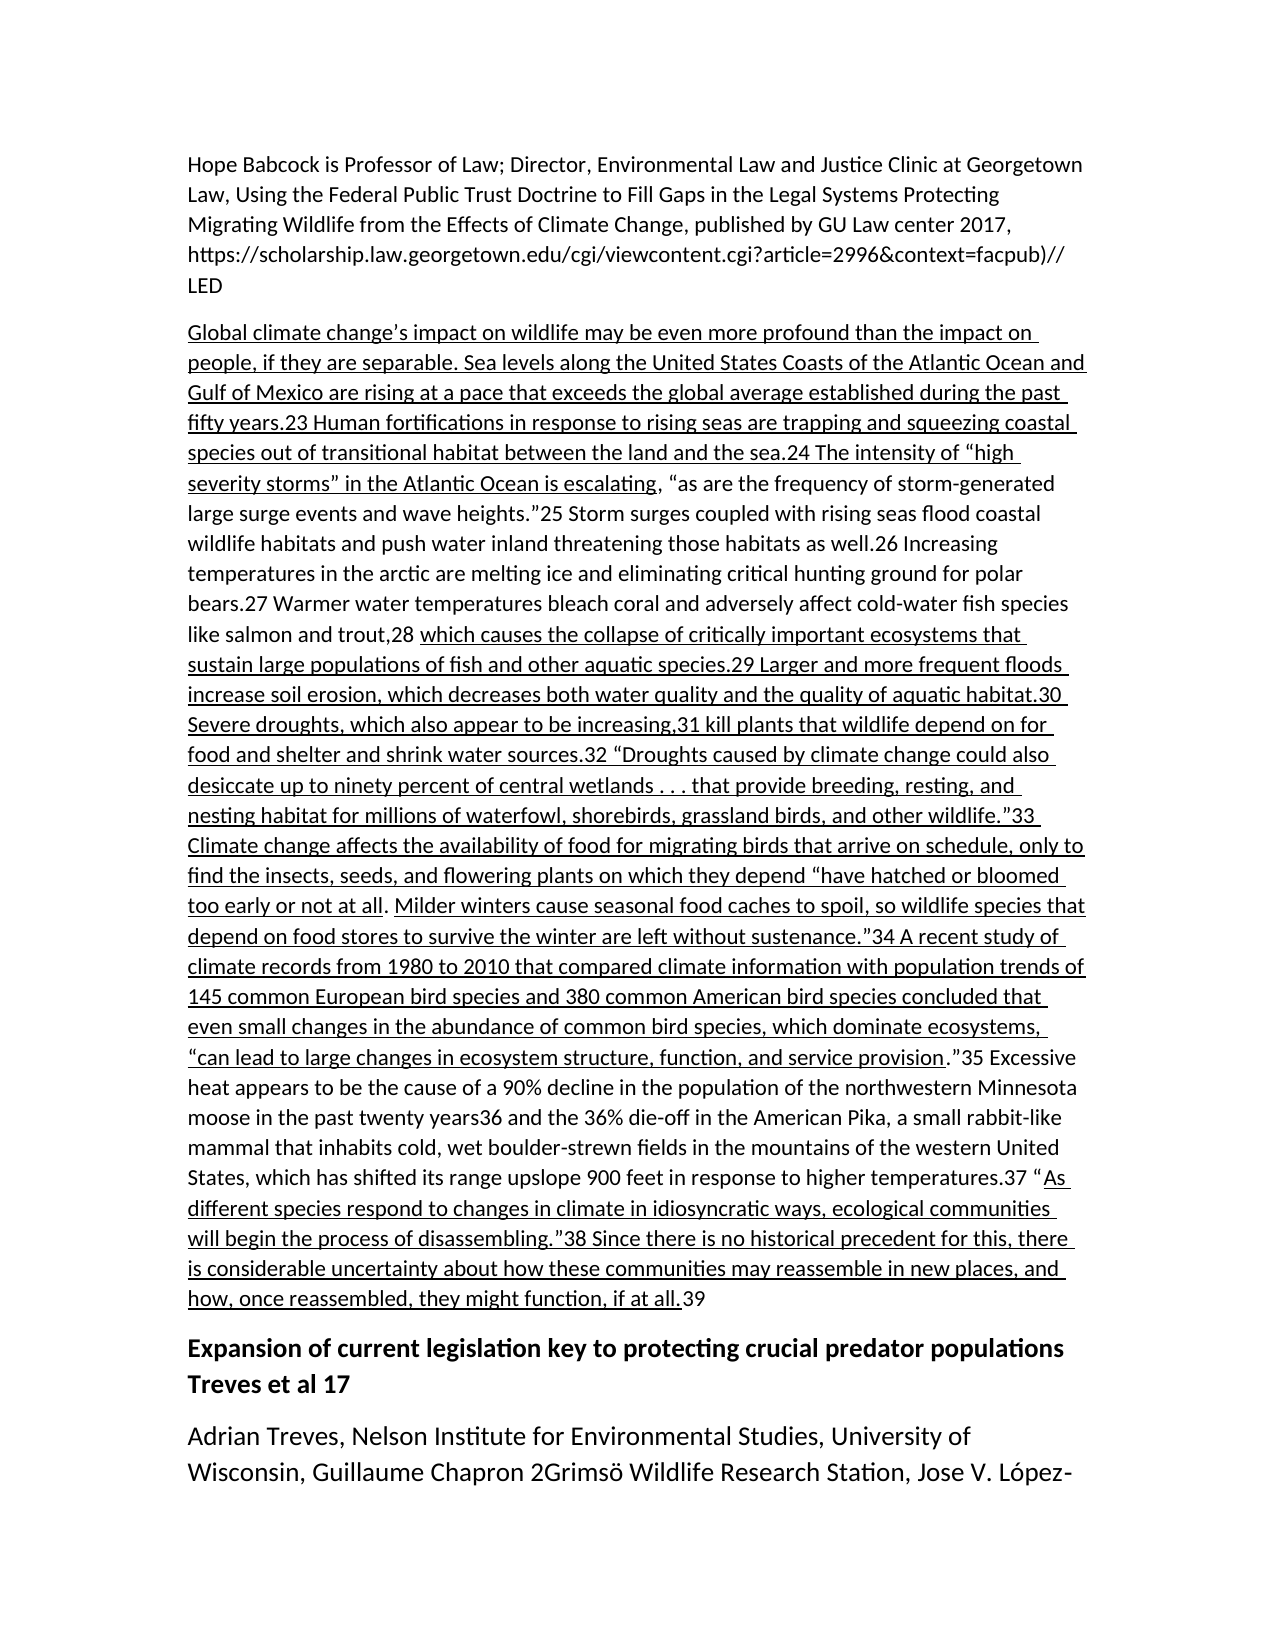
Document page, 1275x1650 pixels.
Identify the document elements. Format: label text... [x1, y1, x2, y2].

text Hope Babcock is Professor of Law; Director, Environmental Law and Justice Clinic at Georgetown Law, Using the Federal Public Trust Doctrine to Fill Gaps in the Legal Systems Protecting Migrating Wildlife from the Effects of Climate Change, published by GU Law center 2017, https://scholarship.law.georgetown.edu/cgi/viewcontent.cgi?article=2996&context=facpub)//LED [187, 150, 1087, 299]
text Treves et al 17 [187, 1367, 1087, 1400]
text Global climate change’s impact on wildlife may be even more profound than the impact on people, if they are separable. Sea levels along the United States Coasts of the Atlantic Ocean and Gulf of Mexico are rising at a pace that exceeds the global average established during the past fifty years.23 Human fortifications in response to rising seas are trapping and squeezing coastal species out of transitional habitat between the land and the sea.24 The intensity of “high severity storms” in the Atlantic Ocean is escalating, “as are the frequency of storm-generated large surge events and wave heights.”25 Storm surges coupled with rising seas flood coastal wildlife habitats and push water inland threatening those habitats as well.26 Increasing temperatures in the arctic are melting ice and eliminating critical hunting ground for polar bears.27 Warmer water temperatures bleach coral and adversely affect cold-water fish species like salmon and trout,28 which causes the collapse of critically important ecosystems that sustain large populations of fish and other aquatic species.29 Larger and more frequent floods increase soil erosion, which decreases both water quality and the quality of aquatic habitat.30 Severe droughts, which also appear to be increasing,31 kill plants that wildlife depend on for food and shelter and shrink water sources.32 “Droughts caused by climate change could also desiccate up to ninety percent of central wetlands . . . that provide breeding, resting, and nesting habitat for millions of waterfowl, shorebirds, grassland birds, and other wildlife.”33 Climate change affects the availability of food for migrating birds that arrive on schedule, only to find the insects, seeds, and flowering plants on which they depend “have hatched or bloomed too early or not at all. Milder winters cause seasonal food caches to spoil, so wildlife species that depend on food stores to survive the winter are left without sustenance.”34 A recent study of climate records from 1980 to 2010 that compared climate information with population trends of 145 common European bird species and 380 common American bird species concluded that even small changes in the abundance of common bird species, which dominate ecosystems, “can lead to large changes in ecosystem structure, function, and service provision.”35 Excessive heat appears to be the cause of a 90% decline in the population of the northwestern Minnesota moose in the past twenty years36 and the 36% die-off in the American Pika, a small rabbit-like mammal that inhabits cold, wet boulder-strewn fields in the mountains of the western United States, which has shifted its range upslope 900 feet in response to higher temperatures.37 “As different species respond to changes in climate in idiosyncratic ways, ecological communities will begin the process of disassembling.”38 Since there is no historical precedent for this, there is considerable uncertainty about how these communities may reassemble in new places, and how, once reassembled, they might function, if at all.39 [187, 373, 1087, 1312]
subtitle Expansion of current legislation key to protecting crucial predator populations [187, 1331, 1087, 1364]
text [187, 1419, 1087, 1488]
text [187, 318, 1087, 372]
